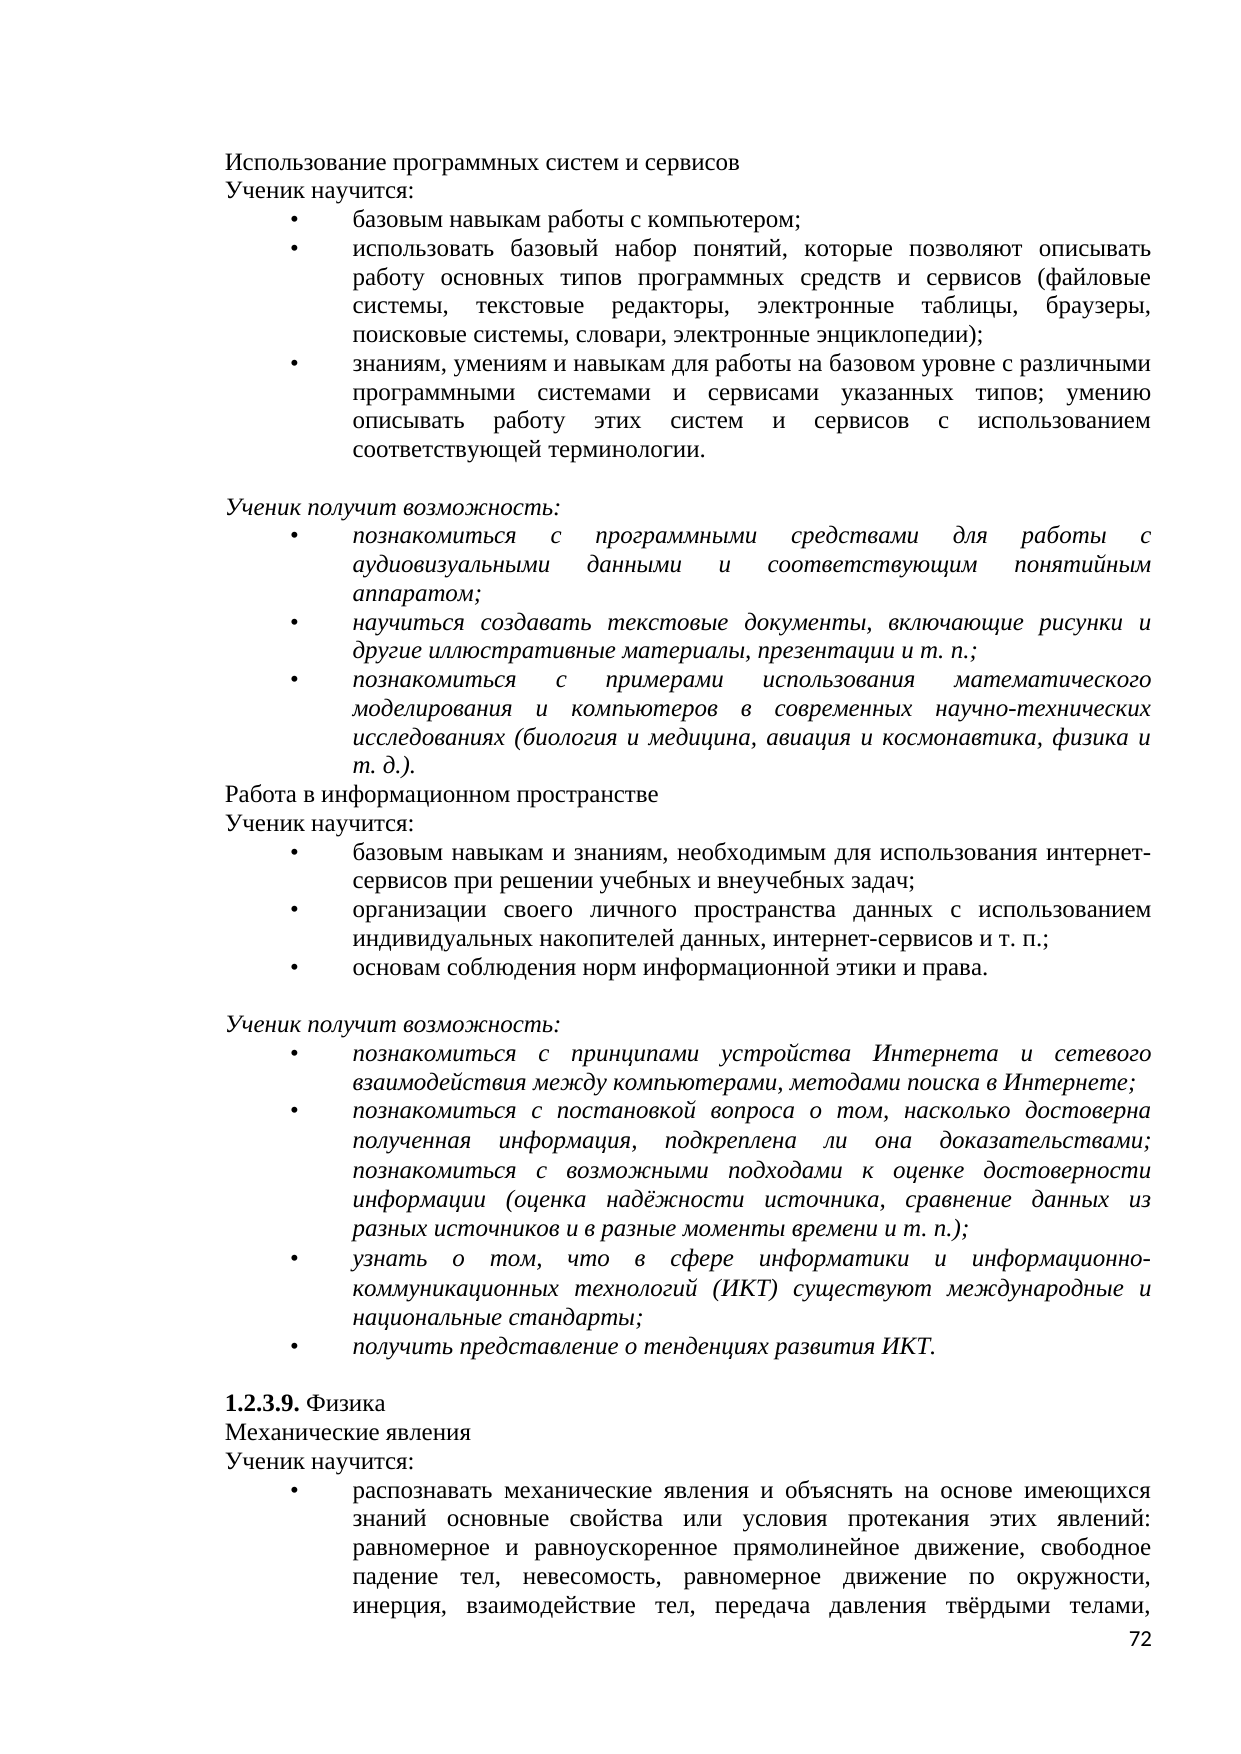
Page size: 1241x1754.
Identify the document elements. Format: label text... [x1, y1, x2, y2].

list базовым навыкам работы с компьютером; [290, 204, 1152, 233]
list получить представление о тенденциях развития ИКТ. [290, 1331, 1152, 1360]
list узнать о том, что в сфере информатики и информационно-коммуникационных технологий (ИКТ) существуют международные и национальные стандарты; [290, 1243, 1152, 1331]
list познакомиться с программными средствами для работы с аудиовизуальными данными и соответствующим понятийным аппаратом; [290, 521, 1152, 607]
text Ученик научится: [177, 808, 1152, 837]
list организации своего личного пространства данных с использованием индивидуальных накопителей данных, интернет-сервисов и т. п.; [290, 894, 1152, 952]
text Использование программных систем и сервисов [177, 147, 1152, 176]
text Механические явления [177, 1417, 1152, 1446]
list познакомиться с примерами использования математического моделирования и компьютеров в современных научно-технических исследованиях (биология и медицина, авиация и космонавтика, физика и т. д.). [290, 664, 1152, 779]
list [290, 1475, 1152, 1618]
list познакомиться с принципами устройства Интернета и сетевого взаимодействия между компьютерами, методами поиска в Интернете; [290, 1038, 1152, 1096]
list основам соблюдения норм информационной этики и права. [290, 952, 1152, 981]
text Ученик научится: [177, 176, 1152, 204]
text Ученик получит возможность: [177, 1009, 1152, 1038]
list познакомиться с постановкой вопроса о том, насколько достоверна полученная информация, подкреплена ли она доказательствами; познакомиться с возможными подходами к оценке достоверности информации (оценка надёжности источника, сравнение данных из разных источников и в разные моменты времени и т. п.); [290, 1096, 1152, 1243]
text Ученик получит возможность: [177, 492, 1152, 521]
text Работа в информационном пространстве [177, 779, 1152, 808]
list базовым навыкам и знаниям, необходимым для использования интернет-сервисов при решении учебных и внеучебных задач; [290, 837, 1152, 894]
text 1.2.3.9. Физика [177, 1388, 1152, 1417]
text Ученик научится: [177, 1446, 1152, 1475]
list научиться создавать текстовые документы, включающие рисунки и другие иллюстративные материалы, презентации и т. п.; [290, 607, 1152, 664]
list использовать базовый набор понятий, которые позволяют описывать работу основных типов программных средств и сервисов (файловые системы, текстовые редакторы, электронные таблицы, браузеры, поисковые системы, словари, электронные энциклопедии); [290, 233, 1152, 348]
list знаниям, умениям и навыкам для работы на базовом уровне с различными программными системами и сервисами указанных типов; умению описывать работу этих систем и сервисов с использованием соответствующей терминологии. [290, 348, 1152, 463]
